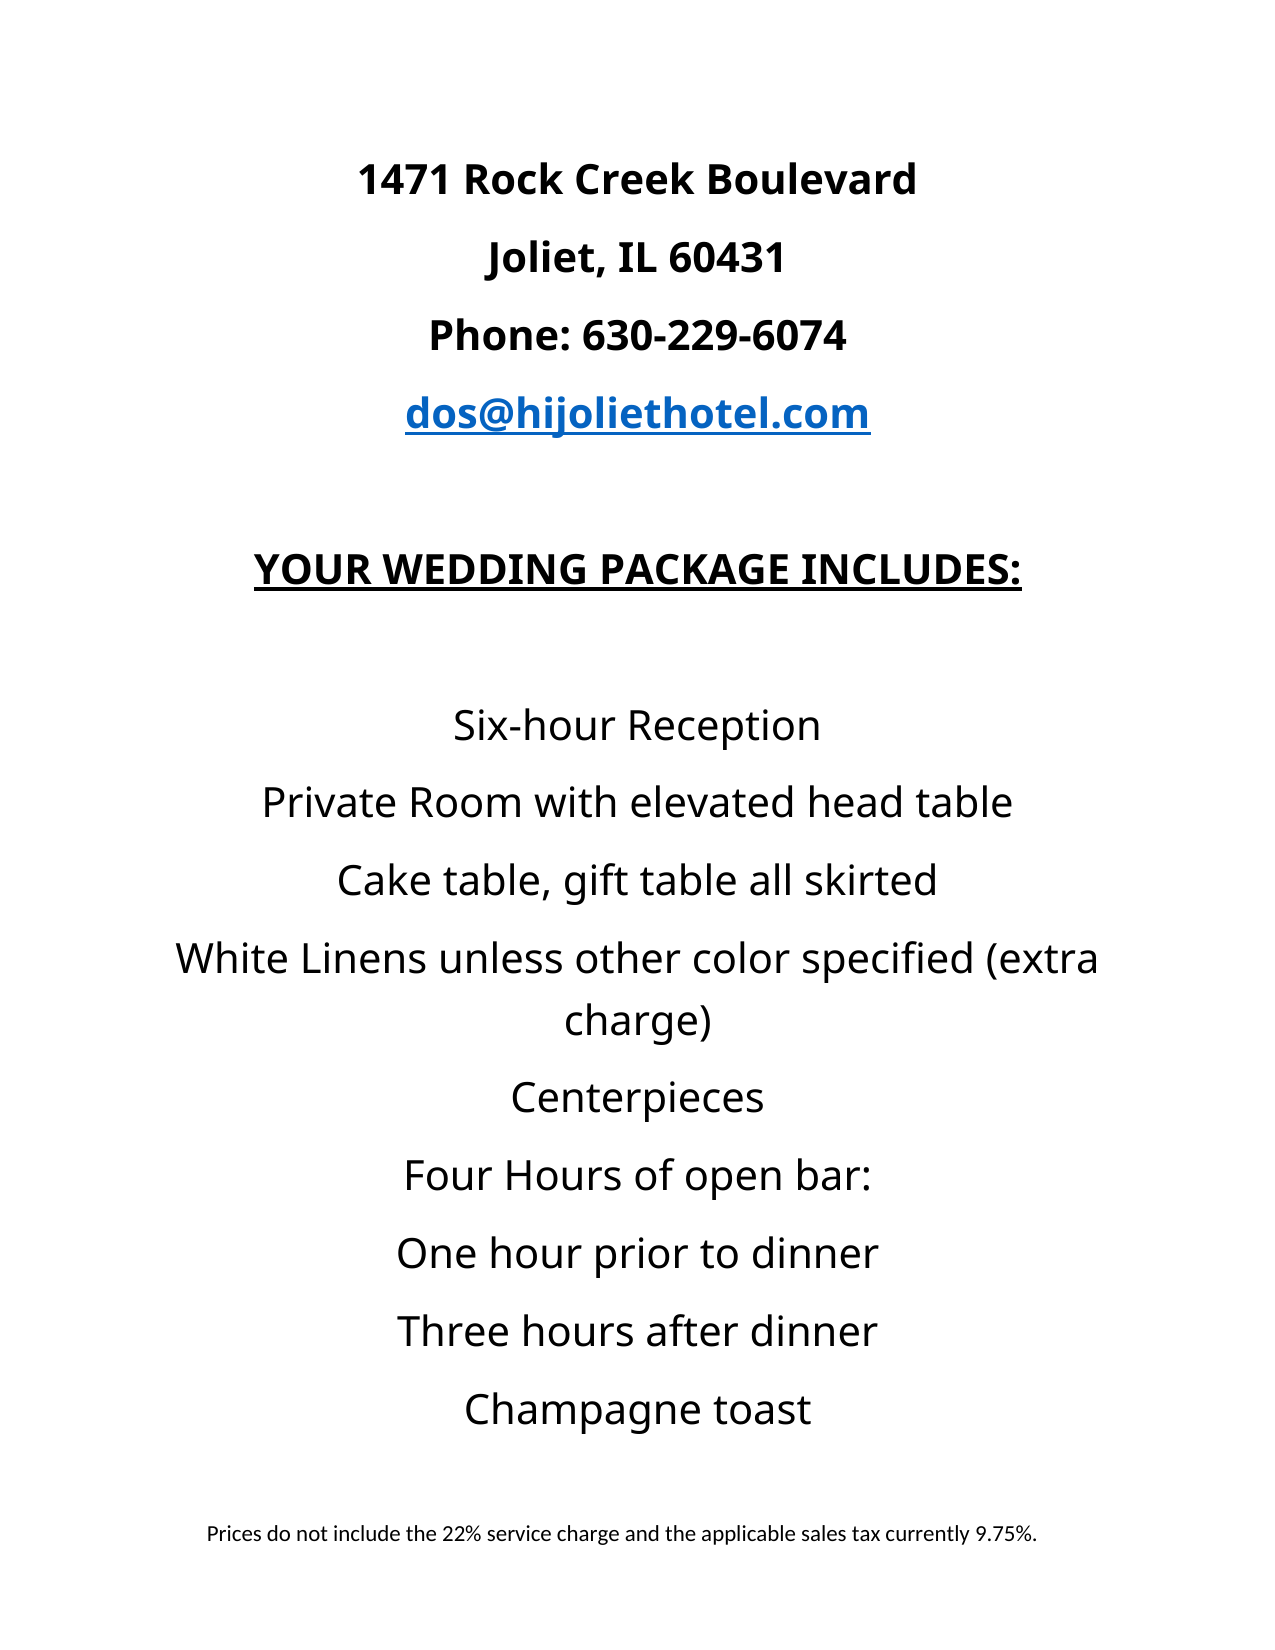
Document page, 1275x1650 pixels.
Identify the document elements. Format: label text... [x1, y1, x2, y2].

text Cake table, gift table all skirted [150, 851, 1125, 908]
text Champagne toast [150, 1380, 1125, 1437]
text dos@hijoliethotel.com [150, 384, 1125, 441]
text Centerpieces [150, 1068, 1125, 1125]
text Joliet, IL 60431 [150, 228, 1125, 285]
text White Linens unless other color specified (extra charge) [150, 929, 1125, 1047]
text Three hours after dinner [150, 1302, 1125, 1359]
text 1471 Rock Creek Boulevard [150, 150, 1125, 207]
text Four Hours of open bar: [150, 1146, 1125, 1203]
text Six-hour Reception [150, 695, 1125, 752]
text YOUR WEDDING PACKAGE INCLUDES: [150, 539, 1125, 596]
text One hour prior to dinner [150, 1224, 1125, 1281]
text Phone: 630-229-6074 [150, 306, 1125, 363]
text Private Room with elevated head table [150, 773, 1125, 830]
